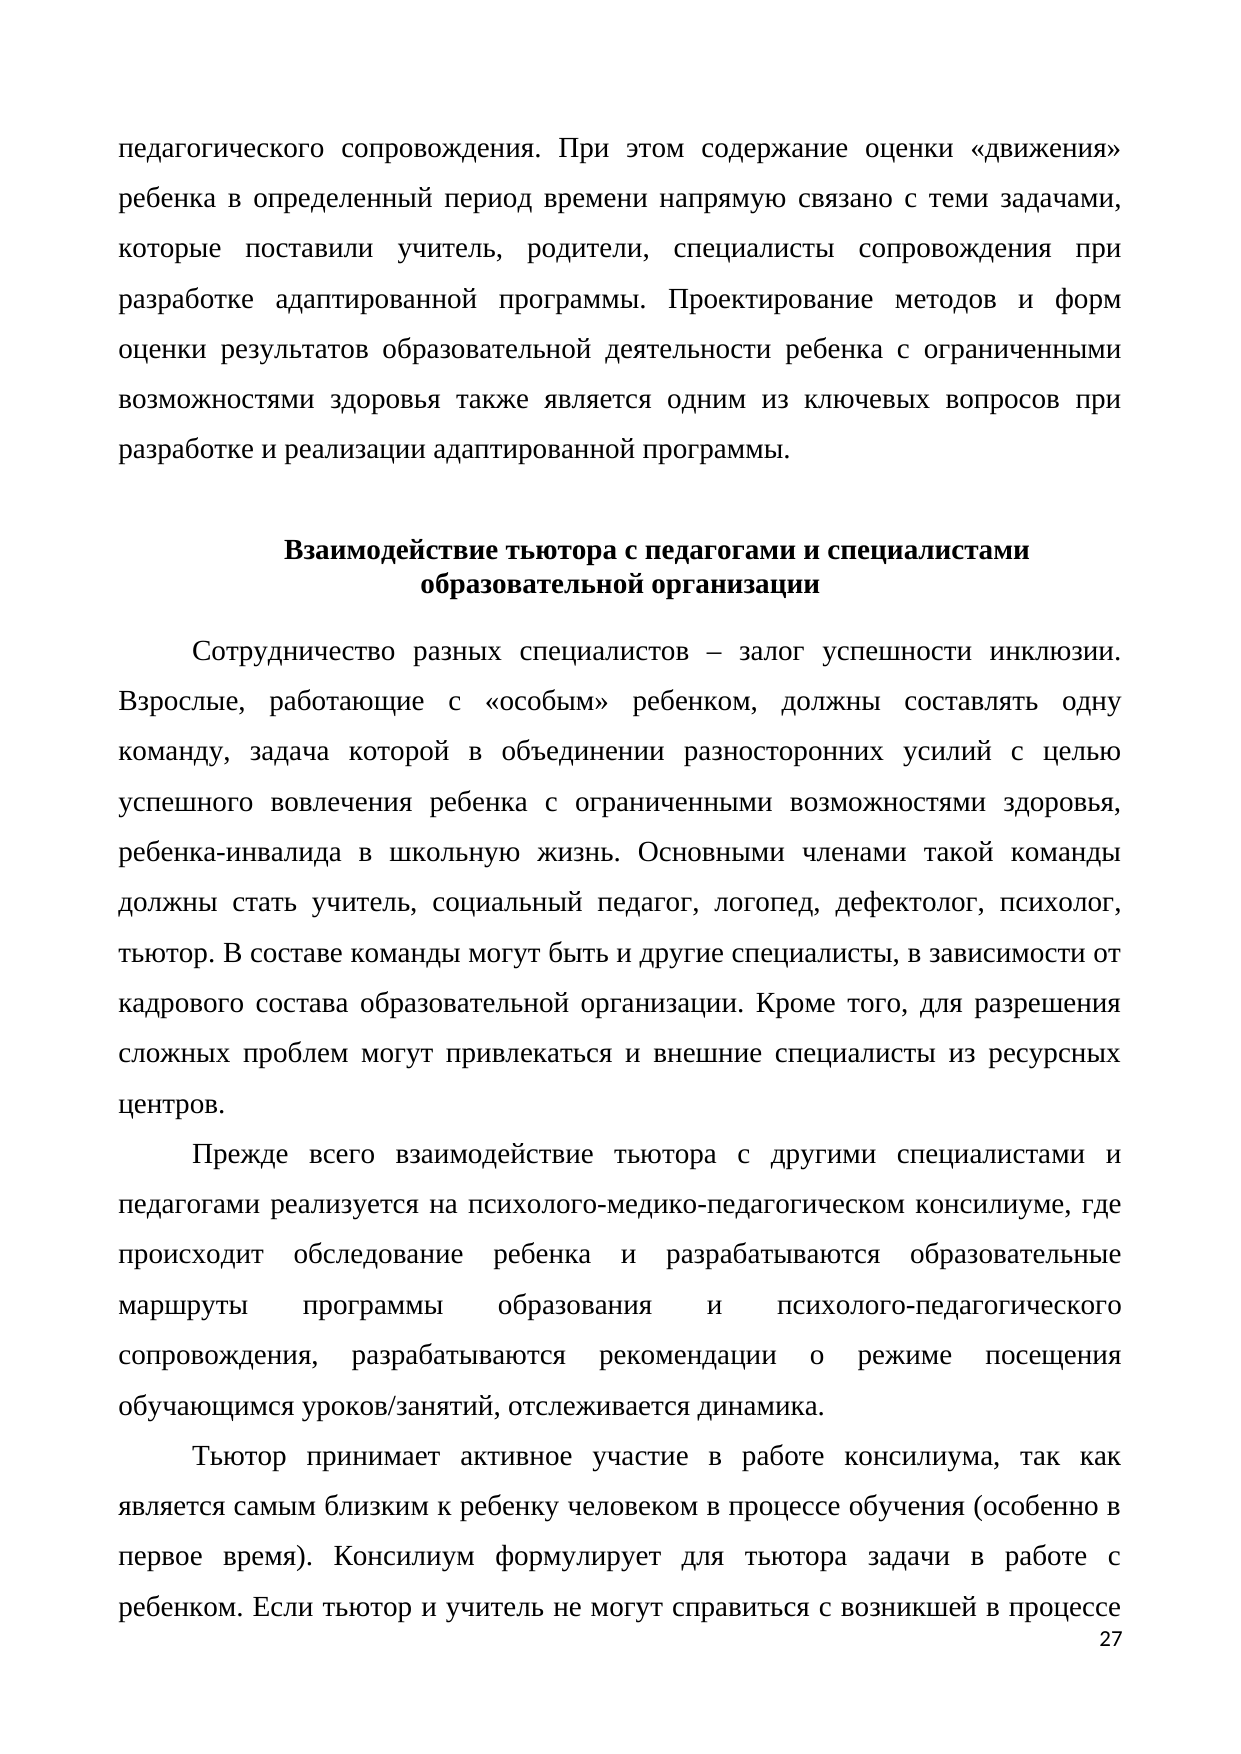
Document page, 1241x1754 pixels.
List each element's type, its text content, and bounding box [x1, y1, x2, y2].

text Сотрудничество разных специалистов – залог успешности инклюзии. Взрослые, работающие с «особым» ребенком, должны составлять одну команду, задача которой в объединении разносторонних усилий с целью успешного вовлечения ребенка с ограниченными возможностями здоровья, ребенка-инвалида в школьную жизнь. Основными членами такой команды должны стать учитель, социальный педагог, логопед, дефектолог, психолог, тьютор. В составе команды могут быть и другие специалисты, в зависимости от кадрового состава образовательной организации. Кроме того, для разрешения сложных проблем могут привлекаться и внешние специалисты из ресурсных центров. [118, 633, 1122, 1119]
text Взаимодействие тьютора с педагогами и специалистами образовательной организации [118, 532, 1122, 599]
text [118, 130, 1122, 465]
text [118, 1438, 1122, 1622]
text Прежде всего взаимодействие тьютора с другими специалистами и педагогами реализуется на психолого-медико-педагогическом консилиуме, где происходит обследование ребенка и разрабатываются образовательные маршруты программы образования и психолого-педагогического сопровождения, разрабатываются рекомендации о режиме посещения обучающимся уроков/занятий, отслеживается динамика. [118, 1136, 1122, 1421]
